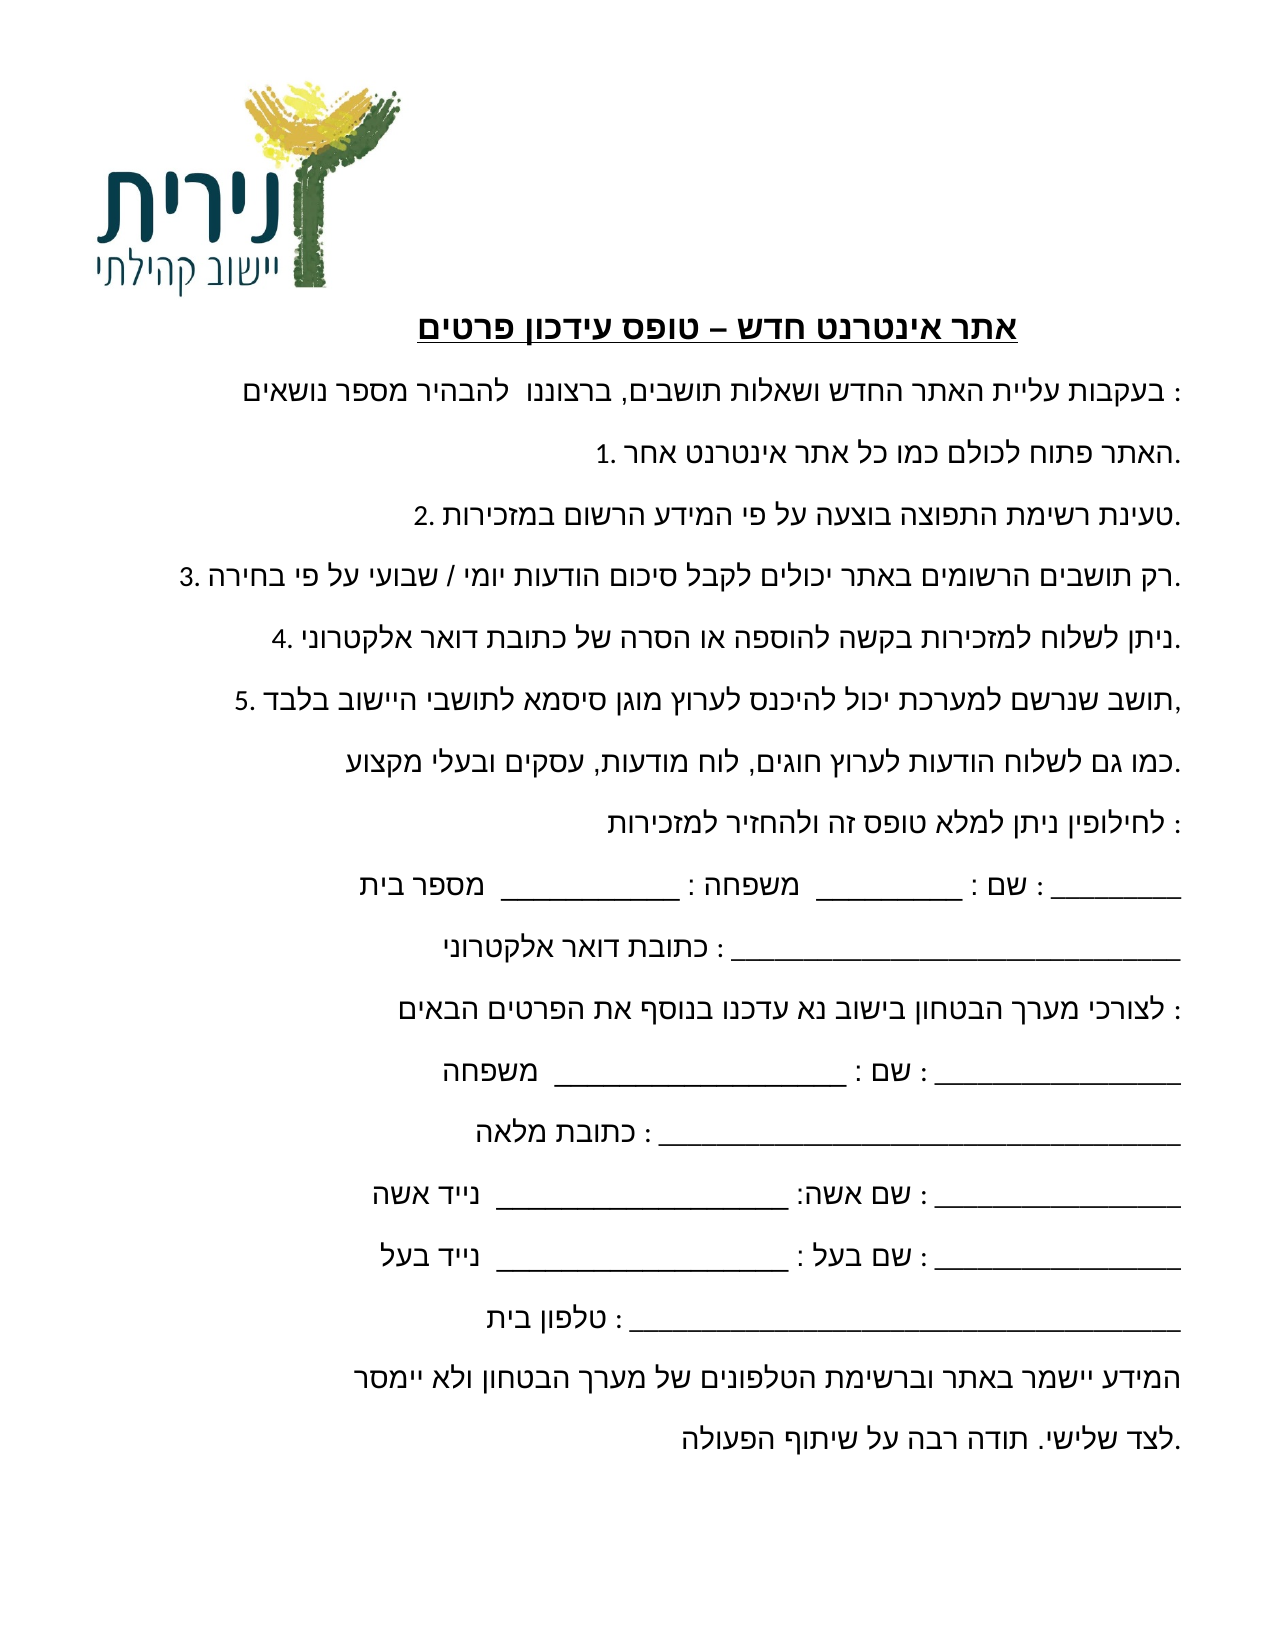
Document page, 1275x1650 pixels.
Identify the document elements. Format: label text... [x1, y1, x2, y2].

text 5. תושב שנרשם למערכת יכול להיכנס לערוץ מוגן סיסמא לתושבי היישוב בלבד, [59, 682, 1181, 718]
text שם בעל : __________________ נייד בעל : _________________ [59, 1238, 1181, 1273]
text 2. טעינת רשימת התפוצה בוצעה על פי המידע הרשום במזכירות. [59, 497, 1181, 532]
picture [59, 59, 417, 340]
text שם : _________ משפחה : ___________ מספר בית : _________ [59, 867, 1181, 903]
text שם : __________________ משפחה : _________________ [59, 1053, 1181, 1088]
text 1. האתר פתוח לכולם כמו כל אתר אינטרנט אחר. [59, 435, 1181, 471]
text כתובת דואר אלקטרוני : _______________________________ [59, 929, 1181, 965]
text טלפון בית : ______________________________________ [59, 1300, 1181, 1335]
text 4. ניתן לשלוח למזכירות בקשה להוספה או הסרה של כתובת דואר אלקטרוני. [59, 620, 1181, 656]
text 3. רק תושבים הרשומים באתר יכולים לקבל סיכום הודעות יומי / שבועי על פי בחירה. [59, 558, 1181, 594]
text לצורכי מערך הבטחון בישוב נא עדכנו בנוסף את הפרטים הבאים : [59, 991, 1181, 1026]
text המידע יישמר באתר וברשימת הטלפונים של מערך הבטחון ולא יימסר [59, 1361, 1181, 1395]
text לחילופין ניתן למלא טופס זה ולהחזיר למזכירות : [59, 806, 1181, 841]
text כמו גם לשלוח הודעות לערוץ חוגים, לוח מודעות, עסקים ובעלי מקצוע. [59, 744, 1181, 779]
text כתובת מלאה : ____________________________________ [59, 1114, 1181, 1150]
text שם אשה: __________________ נייד אשה : _________________ [59, 1176, 1181, 1212]
text בעקבות עליית האתר החדש ושאלות תושבים, ברצוננו להבהיר מספר נושאים : [59, 373, 1181, 409]
text לצד שלישי. תודה רבה על שיתוף הפעולה. [59, 1421, 1181, 1456]
